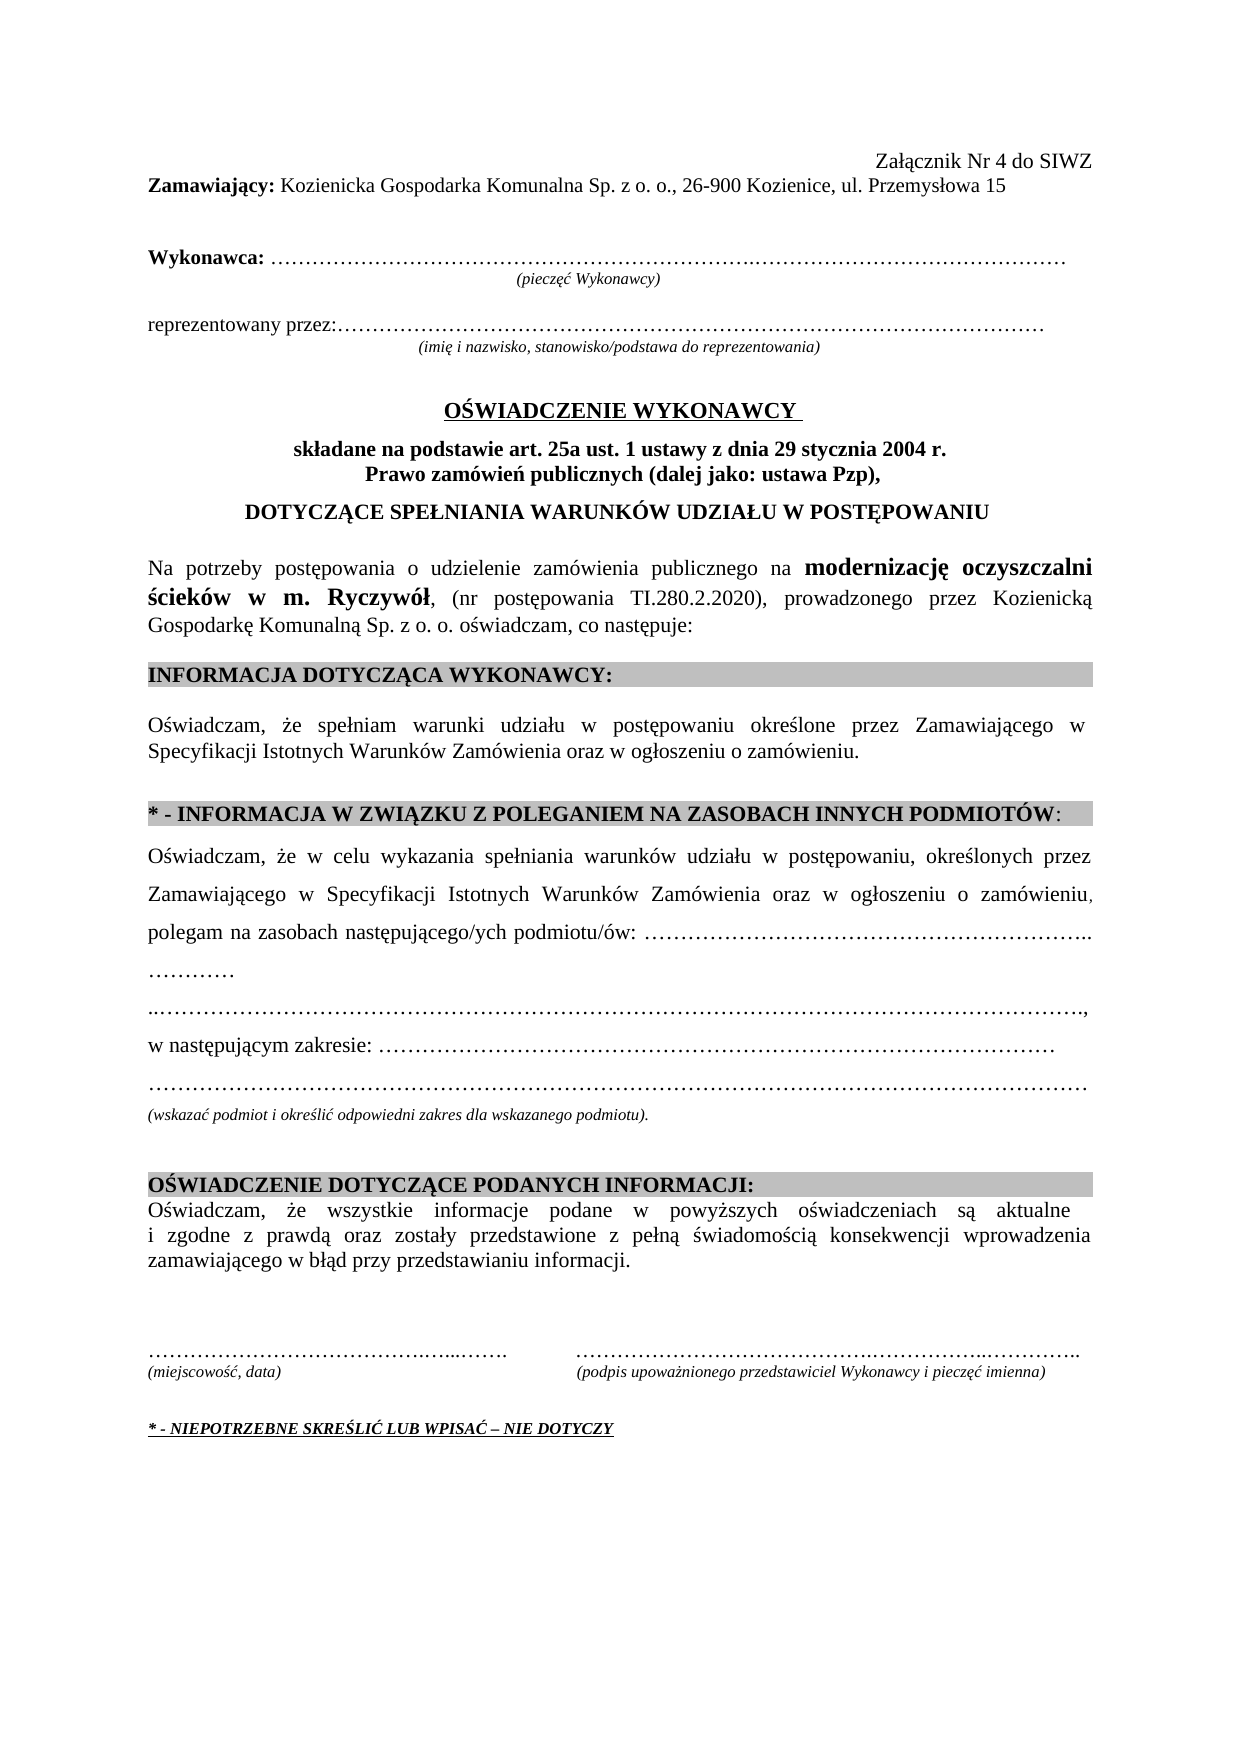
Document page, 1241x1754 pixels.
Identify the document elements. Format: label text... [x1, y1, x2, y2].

text (miejscowość, data) (podpis upoważnionego przedstawiciel Wykonawcy i pieczęć imienna) [148, 1362, 1093, 1381]
text Na potrzeby postępowania o udzielenie zamówienia publicznego na modernizację oczyszczalni ścieków w m. Ryczywół, (nr postępowania TI.280.2.2020), prowadzonego przez Kozienicką Gospodarkę Komunalną Sp. z o. o. oświadczam, co następuje: [148, 552, 1093, 637]
text Oświadczam, że spełniam warunki udziału w postępowaniu określone przez Zamawiającego w Specyfikacji Istotnych Warunków Zamówienia oraz w ogłoszeniu o zamówieniu. [148, 712, 1093, 763]
text DOTYCZĄCE SPEŁNIANIA WARUNKÓW UDZIAŁU W POSTĘPOWANIU [148, 499, 1093, 552]
text INFORMACJA DOTYCZĄCA WYKONAWCY: [148, 662, 1093, 687]
text (pieczęć Wykonawcy) [443, 269, 1093, 288]
text OŚWIADCZENIE DOTYCZĄCE PODANYCH INFORMACJI: [148, 1172, 1093, 1197]
text Wykonawca: …………………………………………………………….……………………………………… [148, 245, 1093, 269]
text Oświadczam, że w celu wykazania spełniania warunków udziału w postępowaniu, określonych przez Zamawiającego w Specyfikacji Istotnych Warunków Zamówienia oraz w ogłoszeniu o zamówieniu, polegam na zasobach następującego/ych podmiotu/ów: ……………………………………………………..………… [148, 843, 1093, 982]
text * - NIEPOTRZEBNE SKREŚLIĆ LUB WPISAĆ – NIE DOTYCZY [148, 1419, 1093, 1438]
text ..………………………………………………………………………………………………………………., w następującym zakresie: ………………………………………………………………………………… [148, 994, 1093, 1057]
text składane na podstawie art. 25a ust. 1 ustawy z dnia 29 stycznia 2004 r. [148, 436, 1093, 461]
text (imię i nazwisko, stanowisko/podstawa do reprezentowania) [148, 336, 1093, 356]
text ………………………………………………………………………………………………………………… (wskazać podmiot i określić odpowiedni zakres dla wskazanego podmiotu). [148, 1070, 1093, 1124]
text Oświadczam, że wszystkie informacje podane w powyższych oświadczeniach są aktualne i zgodne z prawdą oraz zostały przedstawione z pełną świadomością konsekwencji wprowadzenia zamawiającego w błąd przy przedstawianiu informacji. [148, 1197, 1093, 1273]
text Zamawiający: Kozienicka Gospodarka Komunalna Sp. z o. o., 26-900 Kozienice, ul. Przemysłowa 15 [148, 173, 1093, 197]
text Załącznik Nr 4 do SIWZ [148, 148, 1093, 173]
text reprezentowany przez:………………………………………………………………………………………… [148, 312, 1093, 336]
text * - INFORMACJA W ZWIĄZKU Z POLEGANIEM NA ZASOBACH INNYCH PODMIOTÓW: [148, 801, 1093, 826]
text OŚWIADCZENIE WYKONAWCY [148, 397, 1093, 424]
text Prawo zamówień publicznych (dalej jako: ustawa Pzp), [148, 461, 1093, 487]
text ………………………………….…...……. …………………………………….……………..………….. [148, 1337, 1093, 1362]
